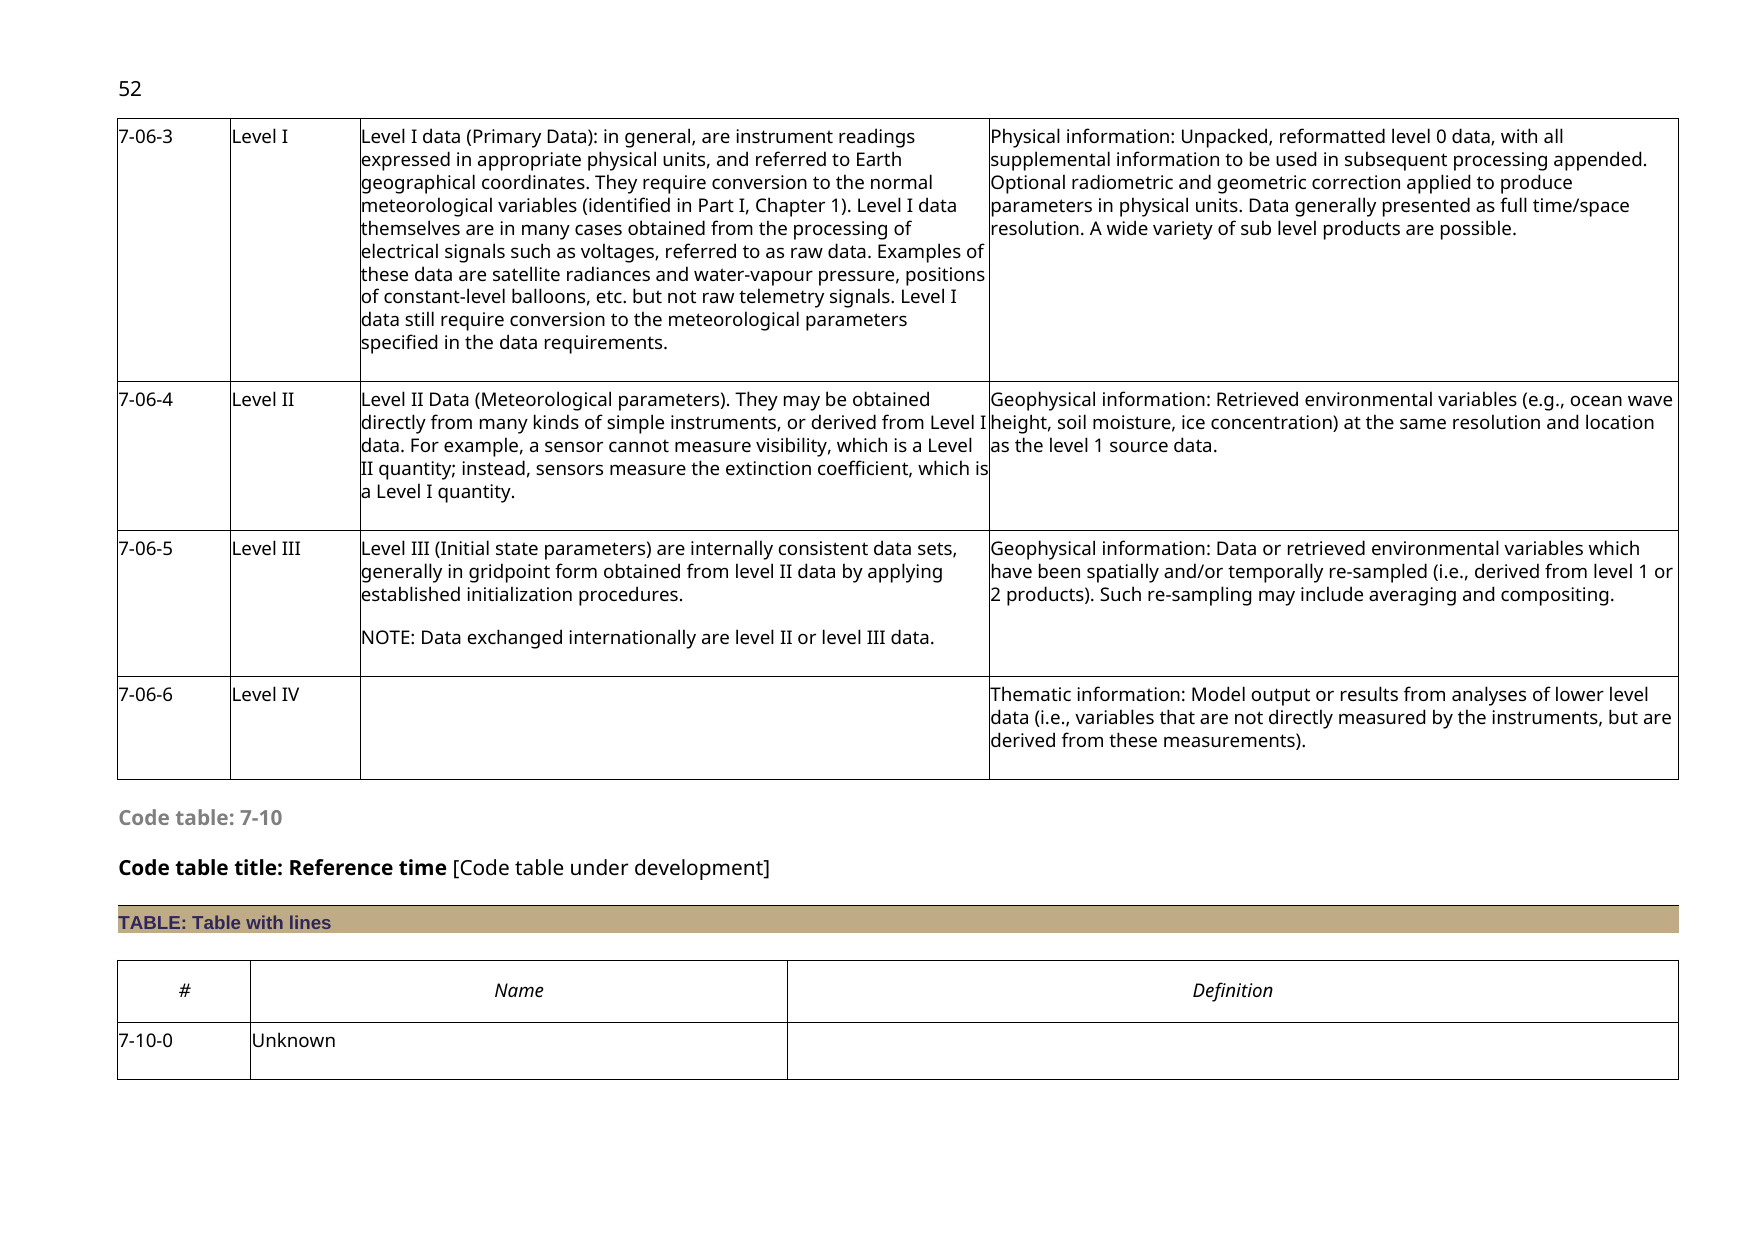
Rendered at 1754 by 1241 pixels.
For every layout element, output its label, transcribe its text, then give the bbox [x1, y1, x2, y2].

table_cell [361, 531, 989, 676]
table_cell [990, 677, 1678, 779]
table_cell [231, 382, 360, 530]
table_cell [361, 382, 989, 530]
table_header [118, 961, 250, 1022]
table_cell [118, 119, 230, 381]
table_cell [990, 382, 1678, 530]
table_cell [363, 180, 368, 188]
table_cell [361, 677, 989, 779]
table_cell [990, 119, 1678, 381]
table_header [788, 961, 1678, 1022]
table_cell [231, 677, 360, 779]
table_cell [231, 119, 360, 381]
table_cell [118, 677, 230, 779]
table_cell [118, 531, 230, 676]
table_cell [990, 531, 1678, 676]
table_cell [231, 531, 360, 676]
subtitle Code table: 7-10 [118, 805, 1679, 830]
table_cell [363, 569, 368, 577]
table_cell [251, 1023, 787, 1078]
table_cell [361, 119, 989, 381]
text Code table title: Reference time [Code table under development] [118, 855, 1679, 880]
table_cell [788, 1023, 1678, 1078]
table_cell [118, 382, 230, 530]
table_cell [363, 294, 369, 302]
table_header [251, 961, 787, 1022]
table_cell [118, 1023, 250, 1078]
